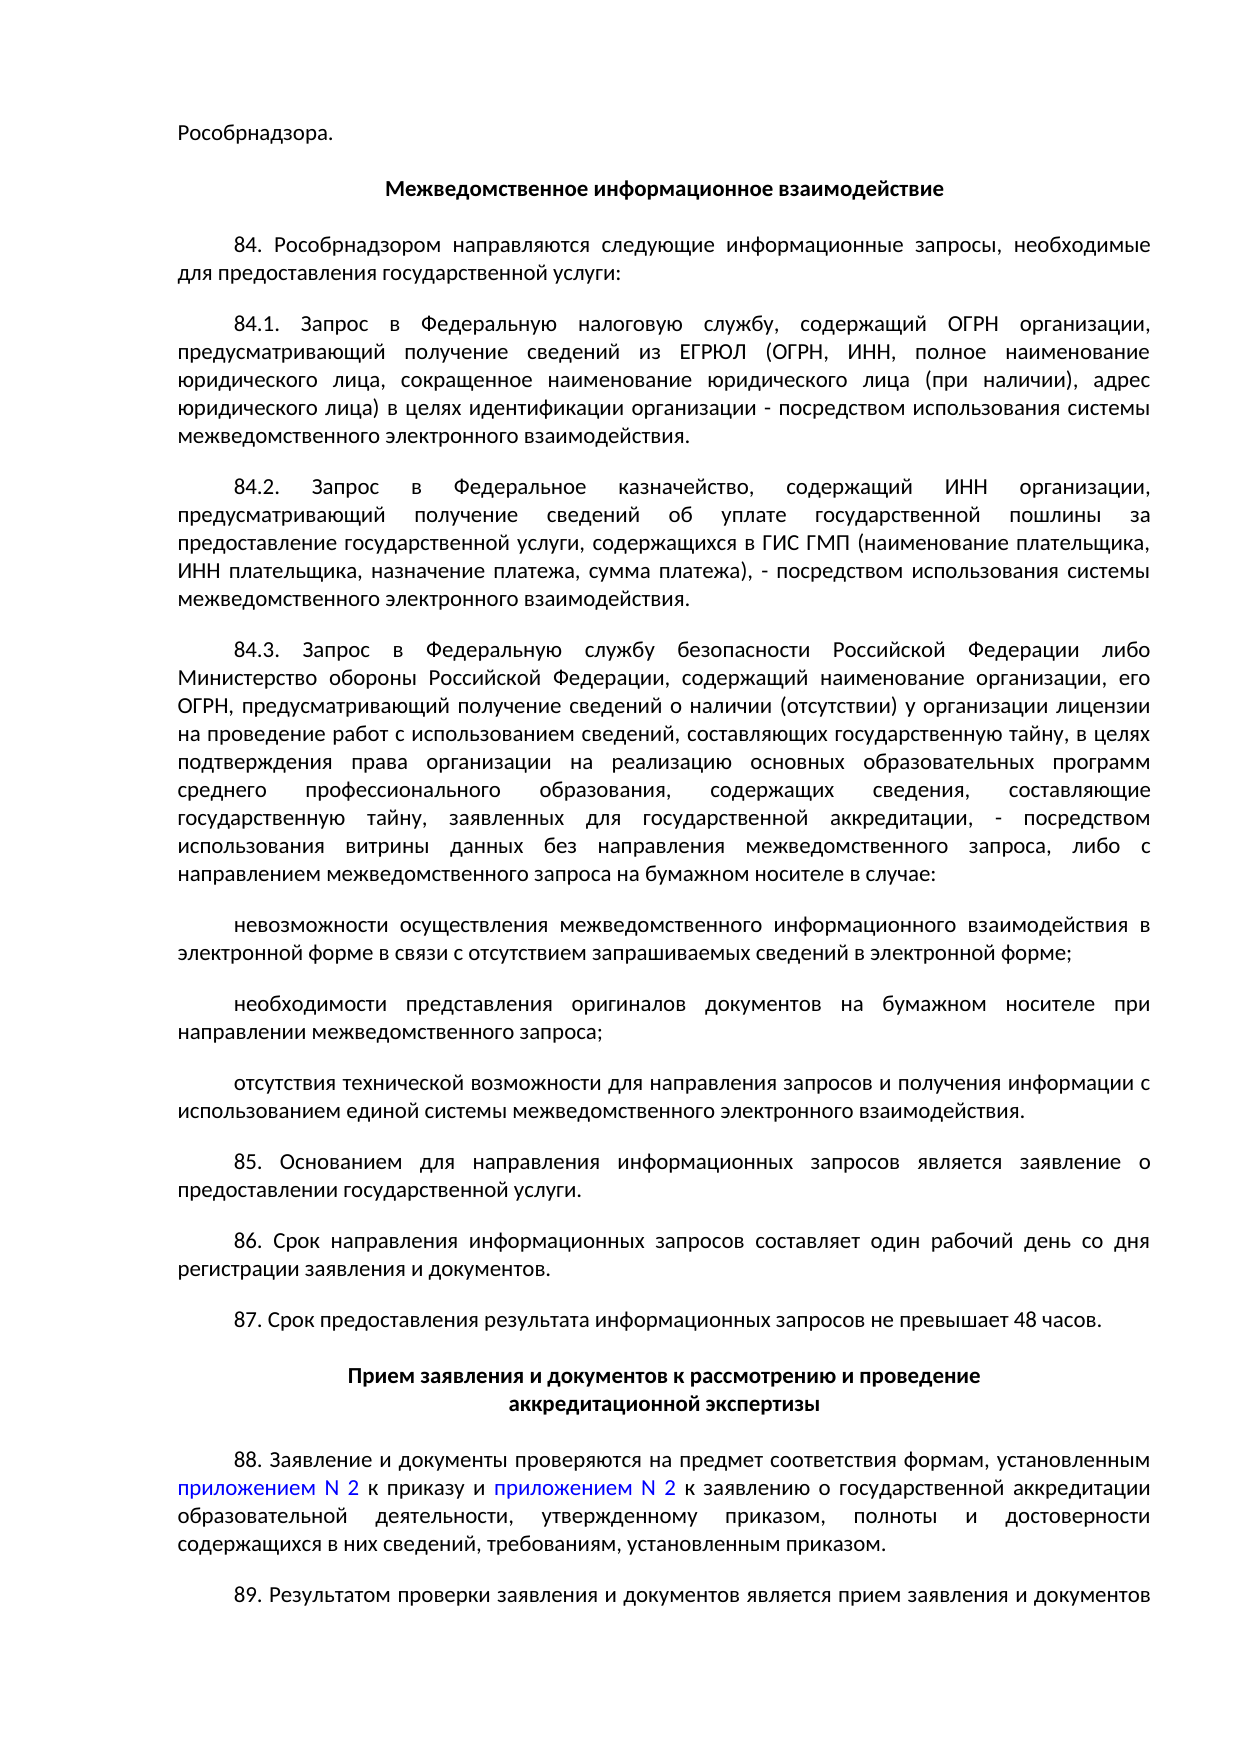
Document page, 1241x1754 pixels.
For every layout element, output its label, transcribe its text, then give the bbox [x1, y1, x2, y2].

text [177, 118, 1152, 146]
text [177, 1580, 1152, 1608]
text 85. Основанием для направления информационных запросов является заявление о предоставлении государственной услуги. [177, 1147, 1152, 1203]
text 84.3. Запрос в Федеральную службу безопасности Российской Федерации либо Министерство обороны Российской Федерации, содержащий наименование организации, его ОГРН, предусматривающий получение сведений о наличии (отсутствии) у организации лицензии на проведение работ с использованием сведений, составляющих государственную тайну, в целях подтверждения права организации на реализацию основных образовательных программ среднего профессионального образования, содержащих сведения, составляющие государственную тайну, заявленных для государственной аккредитации, - посредством использования витрины данных без направления межведомственного запроса, либо с направлением межведомственного запроса на бумажном носителе в случае: [177, 635, 1152, 887]
title Межведомственное информационное взаимодействие [177, 174, 1152, 202]
title Прием заявления и документов к рассмотрению и проведение [177, 1361, 1152, 1389]
text невозможности осуществления межведомственного информационного взаимодействия в электронной форме в связи с отсутствием запрашиваемых сведений в электронной форме; [177, 910, 1152, 966]
text 88. Заявление и документы проверяются на предмет соответствия формам, установленным приложением N 2 к приказу и приложением N 2 к заявлению о государственной аккредитации образовательной деятельности, утвержденному приказом, полноты и достоверности содержащихся в них сведений, требованиям, установленным приказом. [177, 1445, 1152, 1557]
text 84. Рособрнадзором направляются следующие информационные запросы, необходимые для предоставления государственной услуги: [177, 230, 1152, 286]
text необходимости представления оригиналов документов на бумажном носителе при направлении межведомственного запроса; [177, 989, 1152, 1045]
text 84.2. Запрос в Федеральное казначейство, содержащий ИНН организации, предусматривающий получение сведений об уплате государственной пошлины за предоставление государственной услуги, содержащихся в ГИС ГМП (наименование плательщика, ИНН плательщика, назначение платежа, сумма платежа), - посредством использования системы межведомственного электронного взаимодействия. [177, 472, 1152, 612]
text 87. Срок предоставления результата информационных запросов не превышает 48 часов. [177, 1305, 1152, 1333]
title аккредитационной экспертизы [177, 1389, 1152, 1417]
text 86. Срок направления информационных запросов составляет один рабочий день со дня регистрации заявления и документов. [177, 1226, 1152, 1282]
text 84.1. Запрос в Федеральную налоговую службу, содержащий ОГРН организации, предусматривающий получение сведений из ЕГРЮЛ (ОГРН, ИНН, полное наименование юридического лица, сокращенное наименование юридического лица (при наличии), адрес юридического лица) в целях идентификации организации - посредством использования системы межведомственного электронного взаимодействия. [177, 309, 1152, 449]
text отсутствия технической возможности для направления запросов и получения информации с использованием единой системы межведомственного электронного взаимодействия. [177, 1068, 1152, 1124]
